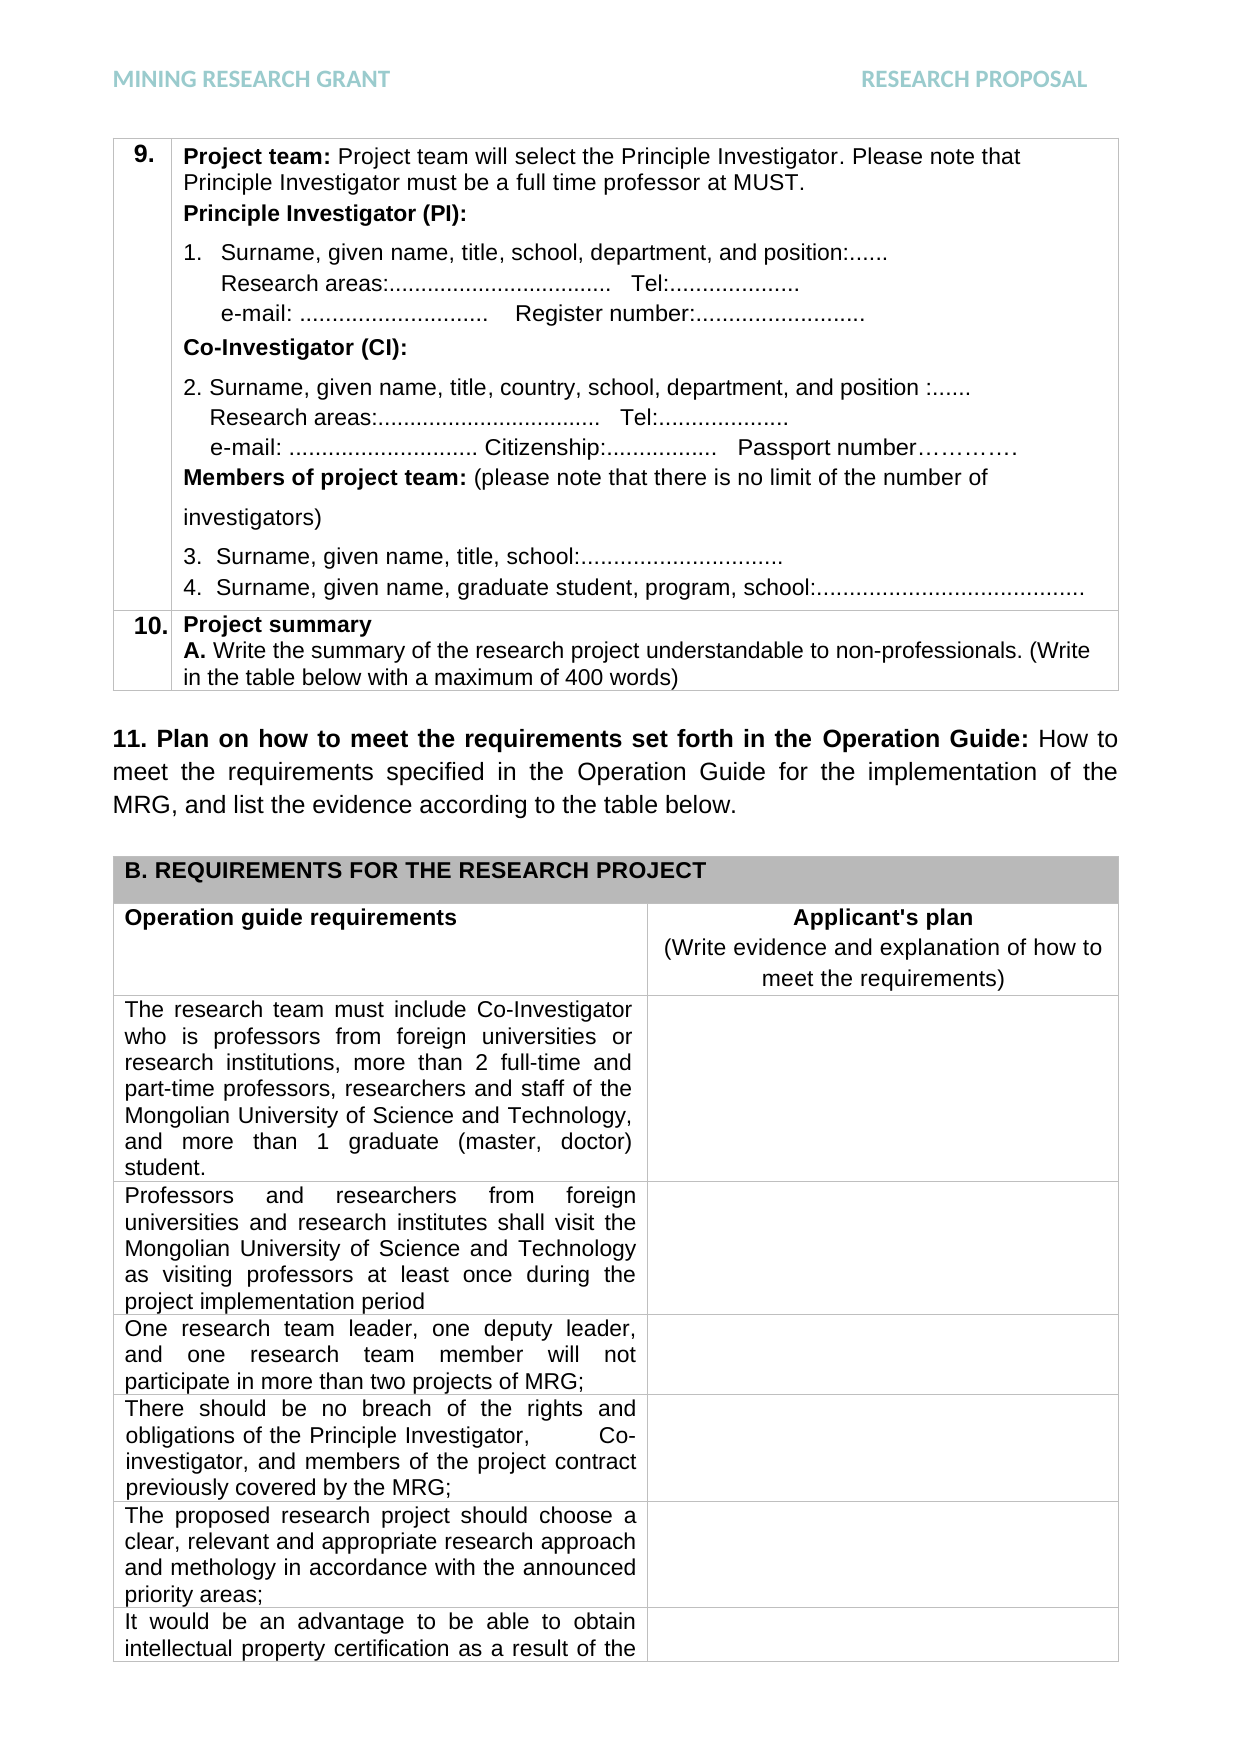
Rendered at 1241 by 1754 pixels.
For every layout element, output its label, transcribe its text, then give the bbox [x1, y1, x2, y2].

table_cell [114, 1608, 647, 1661]
table_cell There should be no breach of the rights and obligations of the Principle Investigator, Co-investigator, and members of the project contract previously covered by the MRG; [114, 1395, 647, 1501]
table_cell [648, 1315, 1118, 1394]
table_cell Professors and researchers from foreign universities and research institutes shall visit the Mongolian University of Science and Technology as visiting professors at least once during the project implementation period [425, 1182, 647, 1314]
table_cell [114, 611, 171, 690]
table_cell [114, 139, 171, 610]
table_cell Project team: Project team will select the Principle Investigator. Please note that Principle Investigator must be a full time professor at MUST. Principle Investigator (PI): Surname, given name, title, school, department, and position:...... Research areas:................................... Tel:.................... e-mail: ............................. Register number:.......................... Co-Investigator (CI): 2. Surname, given name, title, country, school, department, and position :...... Research areas:................................... Tel:.................... e-mail: ............................. Citizenship:................. Passport number…………. Members of project team: (please note that there is no limit of the number of investigators) 3. Surname, given name, title, school:............................... 4. Surname, given name, graduate student, program, school:......................................... [172, 139, 1118, 610]
table_cell [648, 1182, 1118, 1314]
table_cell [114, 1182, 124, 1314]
table_cell Applicant's plan (Write evidence and explanation of how to meet the requirements) [648, 904, 1118, 995]
table_cell The research team must include Co-Investigator who is professors from foreign universities or research institutions, more than 2 full-time and part-time professors, researchers and staff of the Mongolian University of Science and Technology, and more than 1 graduate (master, doctor) student. [114, 996, 647, 1181]
table_cell [648, 1395, 1118, 1501]
table_cell One research team leader, one deputy leader, and one research team member will not participate in more than two projects of MRG; [114, 1315, 647, 1394]
table_header B. REQUIREMENTS FOR THE RESEARCH PROJECT [114, 857, 1118, 903]
table_cell Operation guide requirements [114, 904, 647, 995]
table_cell [648, 996, 1118, 1181]
table_cell The proposed research project should choose a clear, relevant and appropriate research approach and methology in accordance with the announced priority areas; [114, 1502, 647, 1607]
table_cell [648, 1502, 1118, 1607]
text 11. Plan on how to meet the requirements set forth in the Operation Guide: How to meet the requirements specified in the Operation Guide for the implementation of the MRG, and list the evidence according to the table below. [112, 724, 1118, 819]
table_cell [648, 1608, 1118, 1661]
table_cell Project summary А. Write the summary of the research project understandable to non-professionals. (Write in the table below with a maximum of 400 words) [172, 611, 1118, 690]
